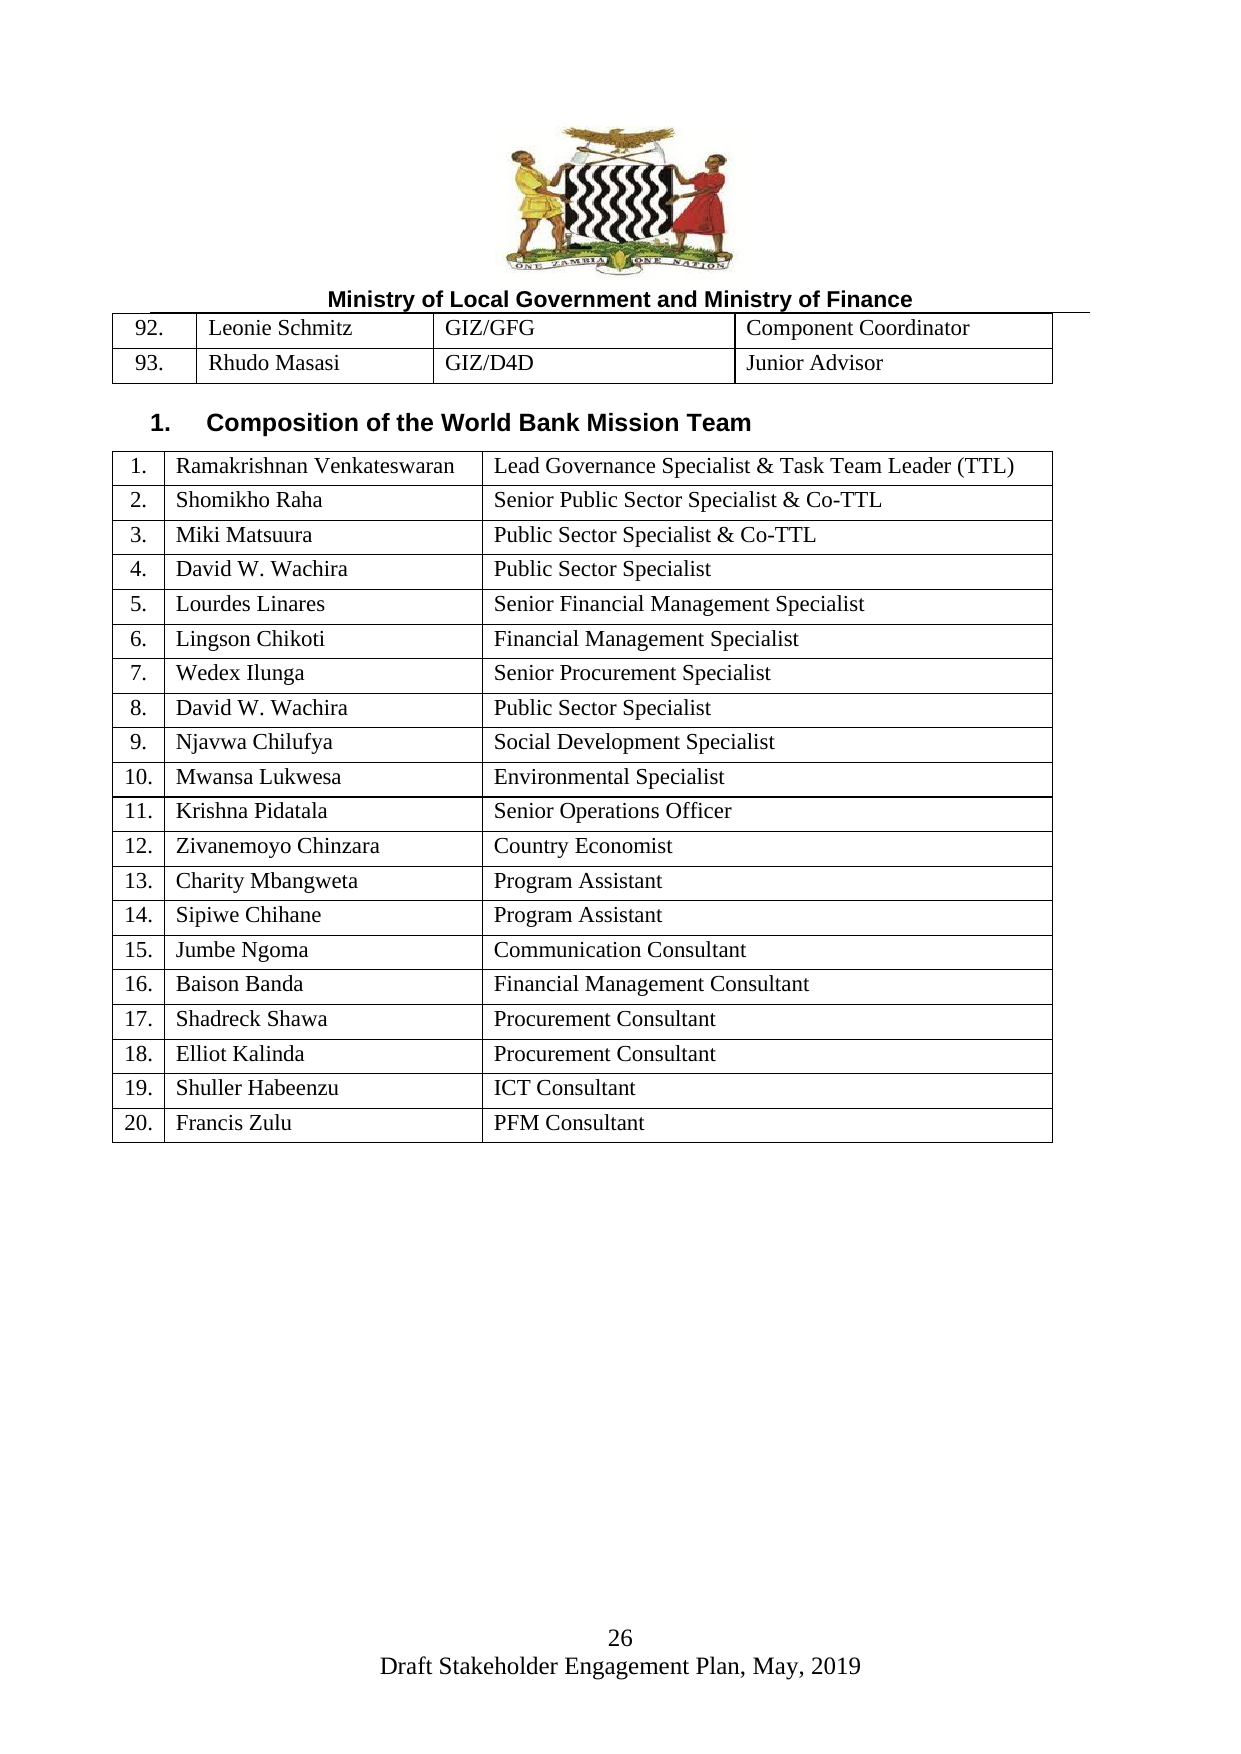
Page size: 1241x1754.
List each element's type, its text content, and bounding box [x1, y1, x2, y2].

table_cell 13. [113, 867, 164, 900]
table_cell 17. [113, 1005, 164, 1038]
table_cell 8. [113, 694, 164, 727]
table_cell Elliot Kalinda [165, 1040, 482, 1073]
table_cell Zivanemoyo Chinzara [165, 832, 482, 866]
table_cell 3. [113, 521, 164, 554]
table_cell 9. [113, 728, 164, 762]
table_cell Njavwa Chilufya [165, 728, 482, 762]
table_cell Senior Procurement Specialist [483, 659, 1052, 693]
table_cell 15. [113, 936, 164, 969]
table_cell 5. [113, 590, 164, 623]
picture [495, 126, 745, 286]
table_cell Senior Financial Management Specialist [483, 590, 1052, 623]
table_cell Procurement Consultant [483, 1005, 1052, 1038]
table_cell Component Coordinator [736, 314, 1052, 348]
table_cell Senior Public Sector Specialist & Co-TTL [483, 486, 1052, 520]
table_cell 4. [113, 555, 164, 589]
table_header Ramakrishnan Venkateswaran [165, 452, 482, 485]
table_cell Charity Mbangweta [165, 867, 482, 900]
table_cell 20. [113, 1109, 164, 1142]
table_cell Sipiwe Chihane [165, 901, 482, 935]
table_cell Senior Operations Officer [483, 798, 1052, 831]
table_cell 6. [113, 625, 164, 658]
table_cell Shuller Habeenzu [165, 1074, 482, 1108]
table_cell ICT Consultant [483, 1074, 1052, 1108]
table_cell Shadreck Shawa [165, 1005, 482, 1038]
table_cell Program Assistant [483, 901, 1052, 935]
table_cell [113, 349, 196, 382]
table_cell Lingson Chikoti [165, 625, 482, 658]
table_cell [113, 314, 196, 348]
table_cell Financial Management Consultant [483, 970, 1052, 1004]
table_cell 12. [113, 832, 164, 866]
table_cell Lourdes Linares [165, 590, 482, 623]
table_cell Public Sector Specialist & Co-TTL [483, 521, 1052, 554]
table_cell Miki Matsuura [165, 521, 482, 554]
table_cell Program Assistant [483, 867, 1052, 900]
table_cell Wedex Ilunga [165, 659, 482, 693]
table_cell 16. [113, 970, 164, 1004]
table_cell GIZ/GFG [434, 314, 734, 348]
table_cell 19. [113, 1074, 164, 1108]
table_cell Baison Banda [165, 970, 482, 1004]
table_cell Krishna Pidatala [165, 798, 482, 831]
table_cell 18. [113, 1040, 164, 1073]
table_cell Francis Zulu [165, 1109, 482, 1142]
table_cell Financial Management Specialist [483, 625, 1052, 658]
table_cell Social Development Specialist [483, 728, 1052, 762]
table_cell Procurement Consultant [483, 1040, 1052, 1073]
table_cell Public Sector Specialist [483, 694, 1052, 727]
table_cell Public Sector Specialist [483, 555, 1052, 589]
table_cell Communication Consultant [483, 936, 1052, 969]
table_cell GIZ/D4D [434, 349, 734, 382]
table_cell David W. Wachira [165, 555, 482, 589]
table_header Lead Governance Specialist & Task Team Leader (TTL) [483, 452, 1052, 485]
table_cell PFM Consultant [483, 1109, 1052, 1142]
table_cell Shomikho Raha [165, 486, 482, 520]
table_cell 2. [113, 486, 164, 520]
table_cell Leonie Schmitz [197, 314, 433, 348]
table_cell Junior Advisor [736, 349, 1052, 382]
table_cell Environmental Specialist [483, 763, 1052, 796]
table_cell Mwansa Lukwesa [165, 763, 482, 796]
table_cell Rhudo Masasi [197, 349, 433, 382]
table_cell 10. [113, 763, 164, 796]
table_header 1. [113, 452, 164, 485]
table_cell 7. [113, 659, 164, 693]
table_cell Jumbe Ngoma [165, 936, 482, 969]
table_cell David W. Wachira [165, 694, 482, 727]
table_cell 14. [113, 901, 164, 935]
table_cell 11. [113, 798, 164, 831]
list Composition of the World Bank Mission Team [150, 407, 1090, 436]
table_cell Country Economist [483, 832, 1052, 866]
